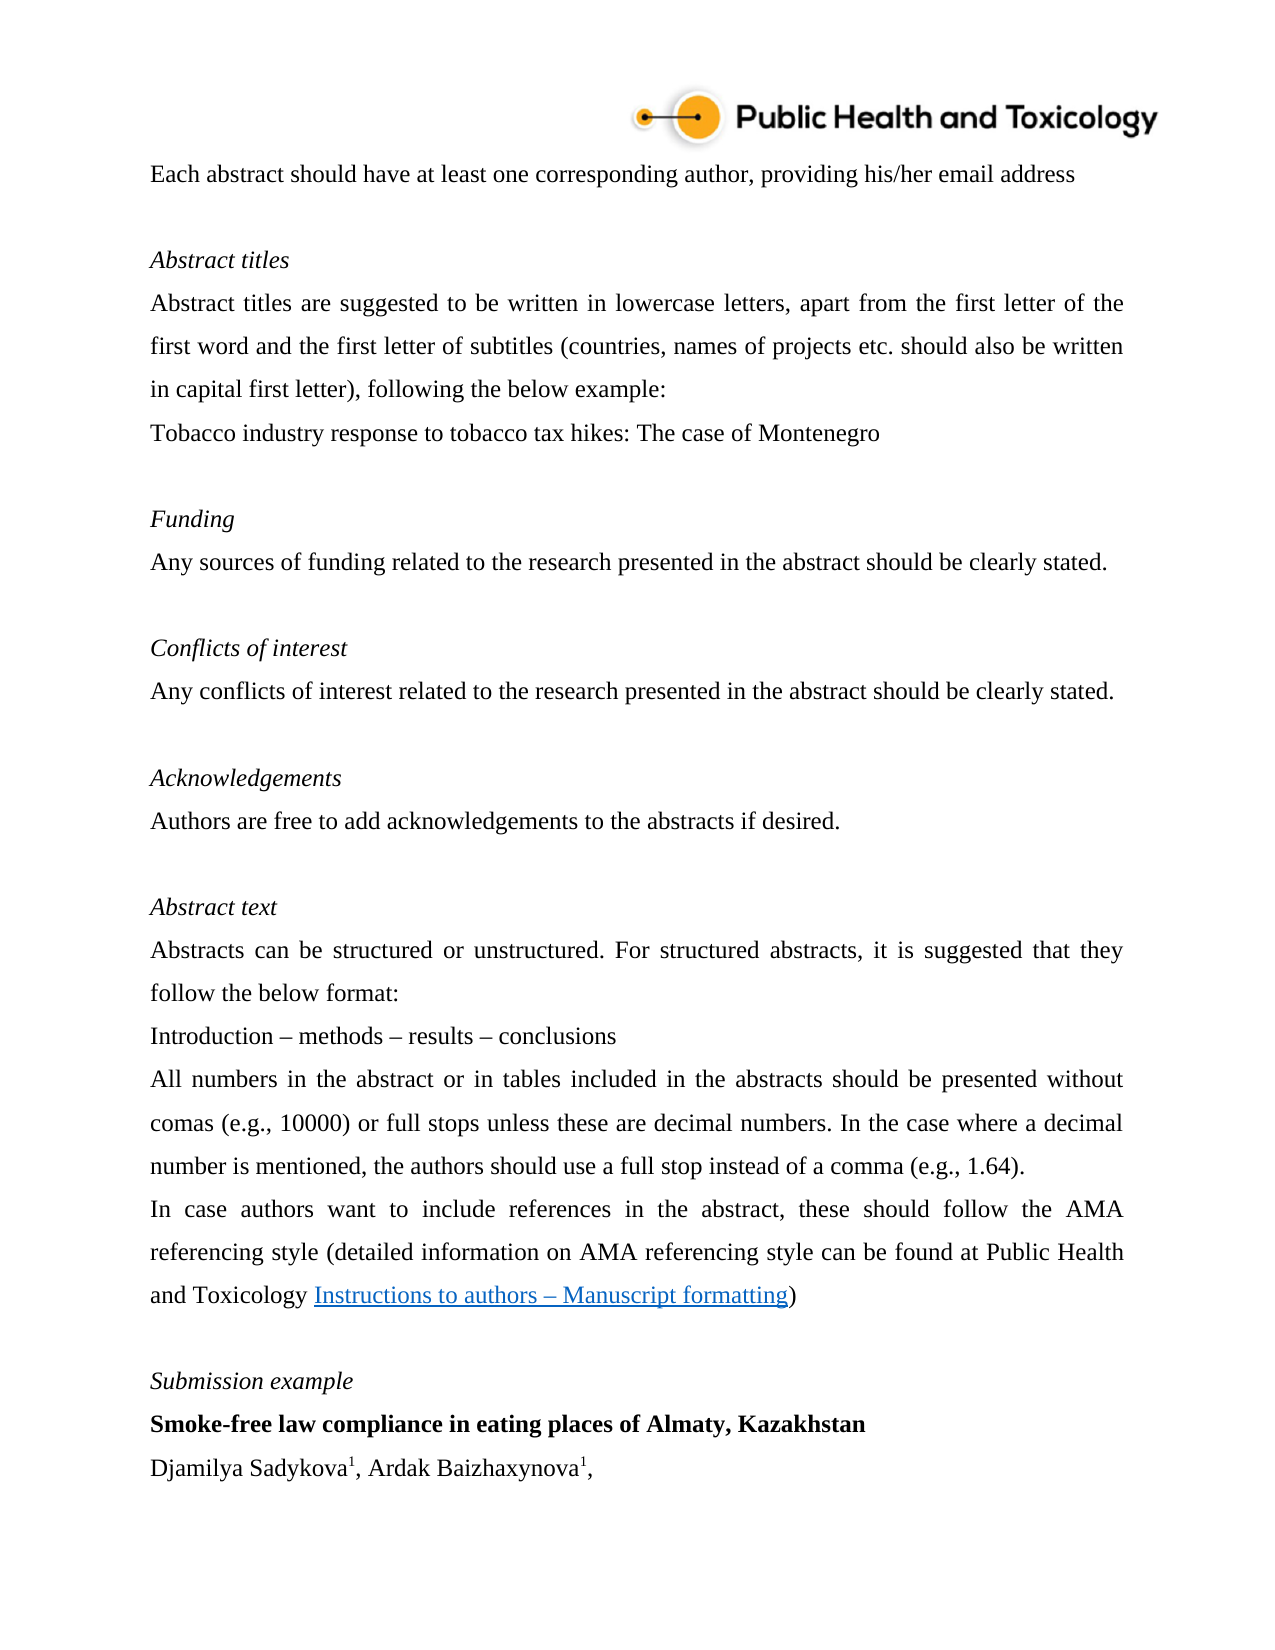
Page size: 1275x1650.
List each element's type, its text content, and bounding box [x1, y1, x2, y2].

text Any conflicts of interest related to the research presented in the abstract should be clearly stated. [150, 676, 1125, 705]
text Abstracts can be structured or unstructured. For structured abstracts, it is suggested that they follow the below format: [150, 935, 1125, 1007]
text Each abstract should have at least one corresponding author, providing his/her email address [150, 159, 1125, 188]
text Any sources of funding related to the research presented in the abstract should be clearly stated. [150, 547, 1125, 576]
text Authors are free to add acknowledgements to the abstracts if desired. [150, 806, 1125, 834]
text Tobacco industry response to tobacco tax hikes: The case of Montenegro [150, 418, 1125, 446]
text Acknowledgements [150, 763, 1125, 791]
text Abstract titles [150, 245, 1125, 274]
text Conflicts of interest [150, 633, 1125, 662]
text Abstract titles are suggested to be written in lowercase letters, apart from the first letter of the first word and the first letter of subtitles (countries, names of projects etc. should also be written in capital first letter), following the below example: [150, 288, 1125, 403]
text Djamilya Sadykova1, Ardak Baizhaxynova1, [150, 1453, 1125, 1481]
text In case authors want to include references in the abstract, these should follow the AMA referencing style (detailed information on AMA referencing style can be found at Public Health and Toxicology Instructions to authors – Manuscript formatting) [150, 1194, 1125, 1309]
text All numbers in the abstract or in tables included in the abstracts should be presented without comas (e.g., 10000) or full stops unless these are decimal numbers. In the case where a decimal number is mentioned, the authors should use a full stop instead of a comma (e.g., 1.64). [150, 1064, 1125, 1179]
text Submission example [150, 1366, 1125, 1395]
text Abstract text [150, 892, 1125, 921]
text Smoke-free law compliance in eating places of Almaty, Kazakhstan [150, 1409, 1125, 1438]
text Funding [150, 504, 1125, 533]
text Introduction – methods – results – conclusions [150, 1021, 1125, 1050]
picture [616, 75, 1182, 159]
